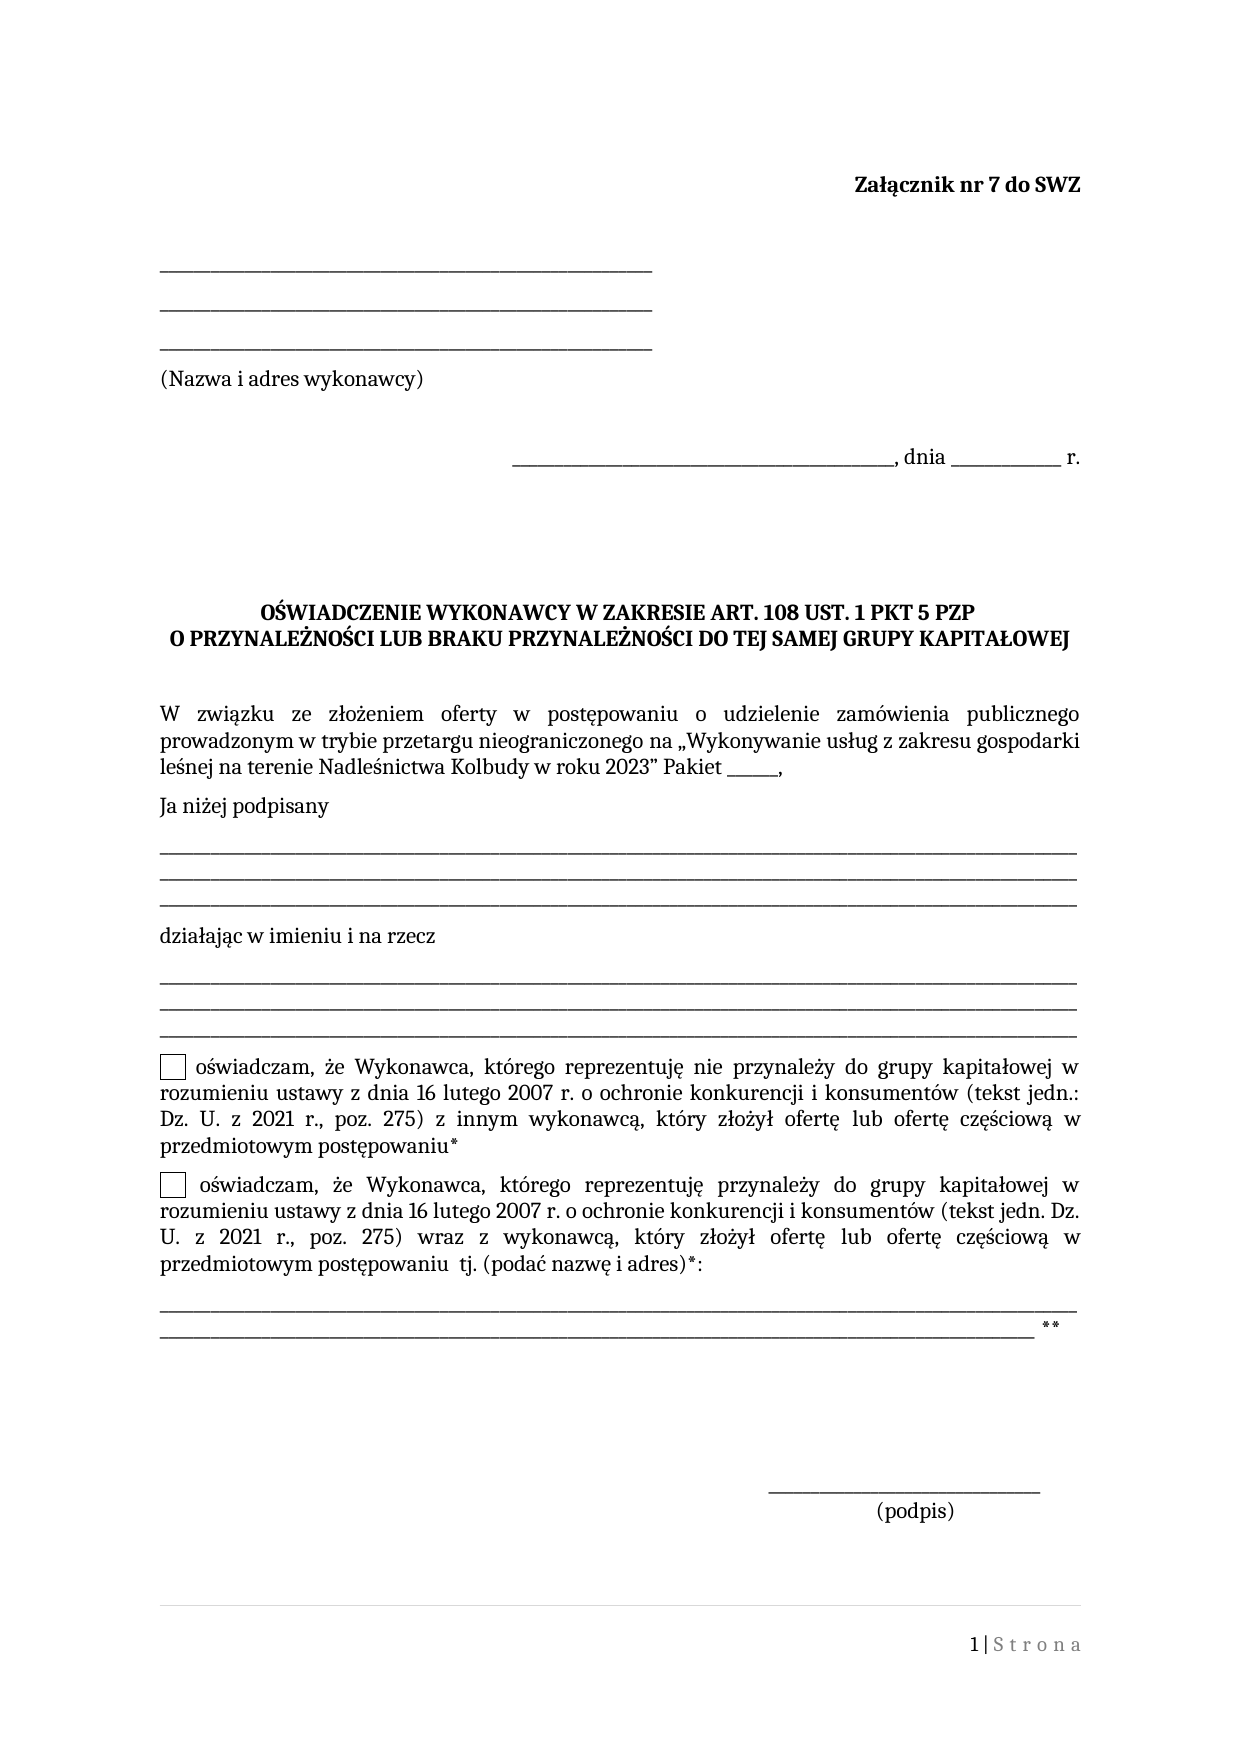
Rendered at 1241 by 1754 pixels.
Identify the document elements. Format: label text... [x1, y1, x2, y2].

text W związku ze złożeniem oferty w postępowaniu o udzielenie zamówienia publicznego prowadzonym w trybie przetargu nieograniczonego na „Wykonywanie usług z zakresu gospodarki leśnej na terenie Nadleśnictwa Kolbudy w roku 2023” Pakiet ______, [159, 701, 1081, 780]
text działając w imieniu i na rzecz [159, 923, 1081, 949]
text _____________________________________________, dnia _____________ r. [159, 444, 1081, 470]
text __________________________________________________________ [159, 250, 1081, 276]
text oświadczam, że Wykonawca, którego reprezentuję przynależy do grupy kapitałowej w rozumieniu ustawy z dnia 16 lutego 2007 r. o ochronie konkurencji i konsumentów (tekst jedn. Dz. U. z 2021 r., poz. 275) wraz z wykonawcą, który złożył ofertę lub ofertę częściową w przedmiotowym postępowaniu tj. (podać nazwę i adres)*: [159, 1171, 1081, 1277]
text Ja niżej podpisany [159, 793, 1081, 819]
text oświadczam, że Wykonawca, którego reprezentuję nie przynależy do grupy kapitałowej w rozumieniu ustawy z dnia 16 lutego 2007 r. o ochronie konkurencji i konsumentów (tekst jedn.: Dz. U. z 2021 r., poz. 275) z innym wykonawcą, który złożył ofertę lub ofertę częściową w przedmiotowym postępowaniu* [159, 1053, 1081, 1159]
text Załącznik nr 7 do SWZ [159, 172, 1081, 198]
text __________________________________________________________ [159, 288, 1081, 315]
text (Nazwa i adres wykonawcy) [159, 366, 1081, 393]
text __________________________________________________________ [159, 327, 1081, 354]
text ________________________________ (podpis) [750, 1471, 1081, 1524]
text OŚWIADCZENIE WYKONAWCY W ZAKRESIE ART. 108 UST. 1 PKT 5 PZP O PRZYNALEŻNOŚCI LUB BRAKU PRZYNALEŻNOŚCI DO TEJ SAMEJ GRUPY KAPITAŁOWEJ [159, 599, 1081, 652]
text ____________________________________________________________________________________________________________________________________________________________________________________________________________________________________________________________________________________________________________________________________ [159, 962, 1081, 1041]
text ___________________________________________________________________________________________________________________________________________________________________________________________________________________ ** [159, 1289, 1081, 1342]
text ____________________________________________________________________________________________________________________________________________________________________________________________________________________________________________________________________________________________________________________________________ [159, 831, 1081, 911]
